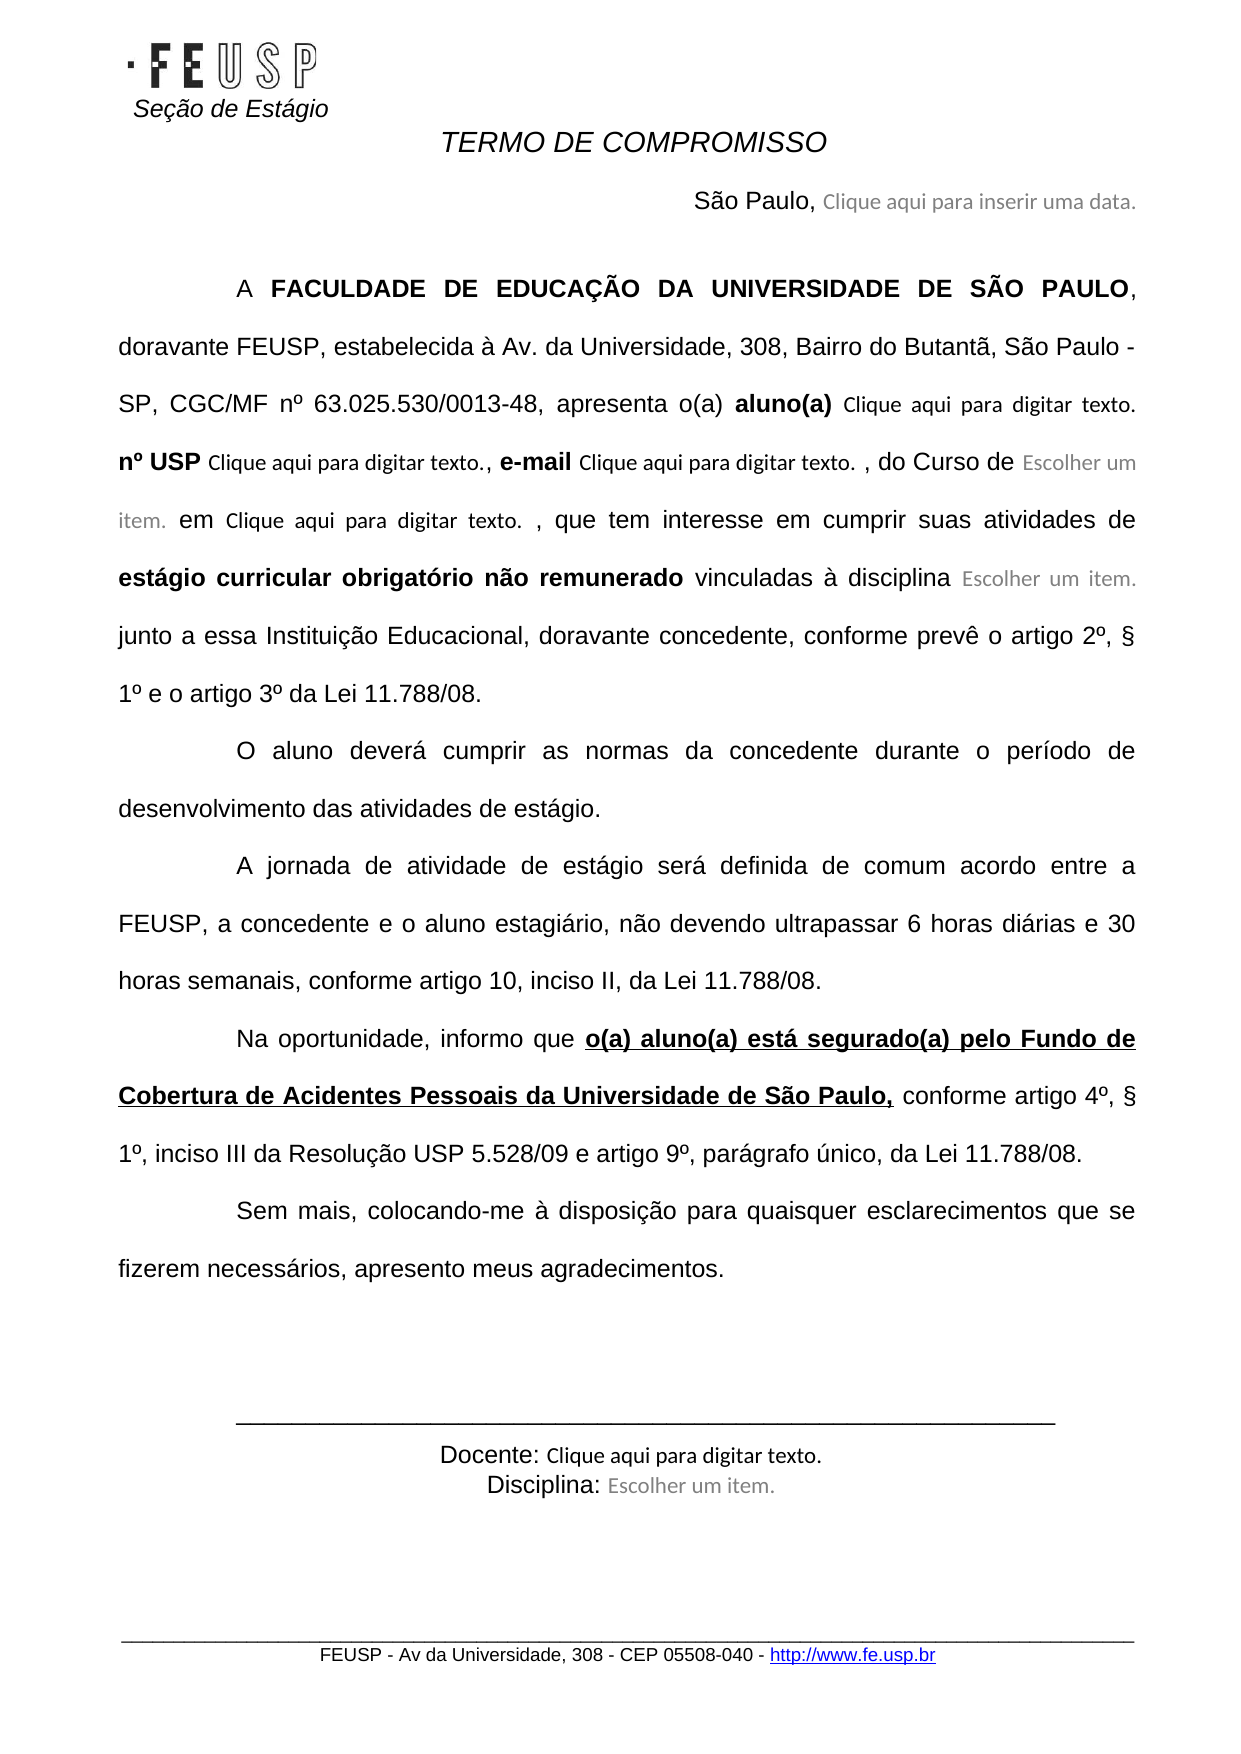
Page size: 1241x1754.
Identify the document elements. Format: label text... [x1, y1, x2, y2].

text A jornada de atividade de estágio será definida de comum acordo entre a FEUSP, a concedente e o aluno estagiário, não devendo ultrapassar 6 horas diárias e 30 horas semanais, conforme artigo 10, inciso II, da Lei 11.788/08. [118, 851, 1137, 995]
text O aluno deverá cumprir as normas da concedente durante o período de desenvolvimento das atividades de estágio. [118, 736, 1137, 822]
text Sem mais, colocando-me à disposição para quaisquer esclarecimentos que se fizerem necessários, apresento meus agradecimentos. [118, 1196, 1137, 1282]
text São Paulo, [118, 186, 1137, 215]
text Disciplina: [118, 1469, 1137, 1499]
text Na oportunidade, informo que o(a) aluno(a) está segurado(a) pelo Fundo de Cobertura de Acidentes Pessoais da Universidade de São Paulo, conforme artigo 4º, § 1º, inciso III da Resolução USP 5.528/09 e artigo 9º, parágrafo único, da Lei 11.788/08. [118, 1023, 1137, 1167]
text A FACULDADE DE EDUCAÇÃO DA UNIVERSIDADE DE SÃO PAULO, doravante FEUSP, estabelecida à Av. da Universidade, 308, Bairro do Butantã, São Paulo - SP, CGC/MF nº 63.025.530/0013-48, apresenta o(a) aluno(a) nº USP , e-mail , do Curso de em , que tem interesse em cumprir suas atividades de estágio curricular obrigatório não remunerado vinculadas à disciplina junto a essa Instituição Educacional, doravante concedente, conforme prevê o artigo 2º, § 1º e o artigo 3º da Lei 11.788/08. [118, 274, 1137, 707]
picture [127, 42, 317, 89]
text Docente: [118, 1440, 1137, 1469]
text ___________________________________________________________ [118, 1397, 1137, 1426]
